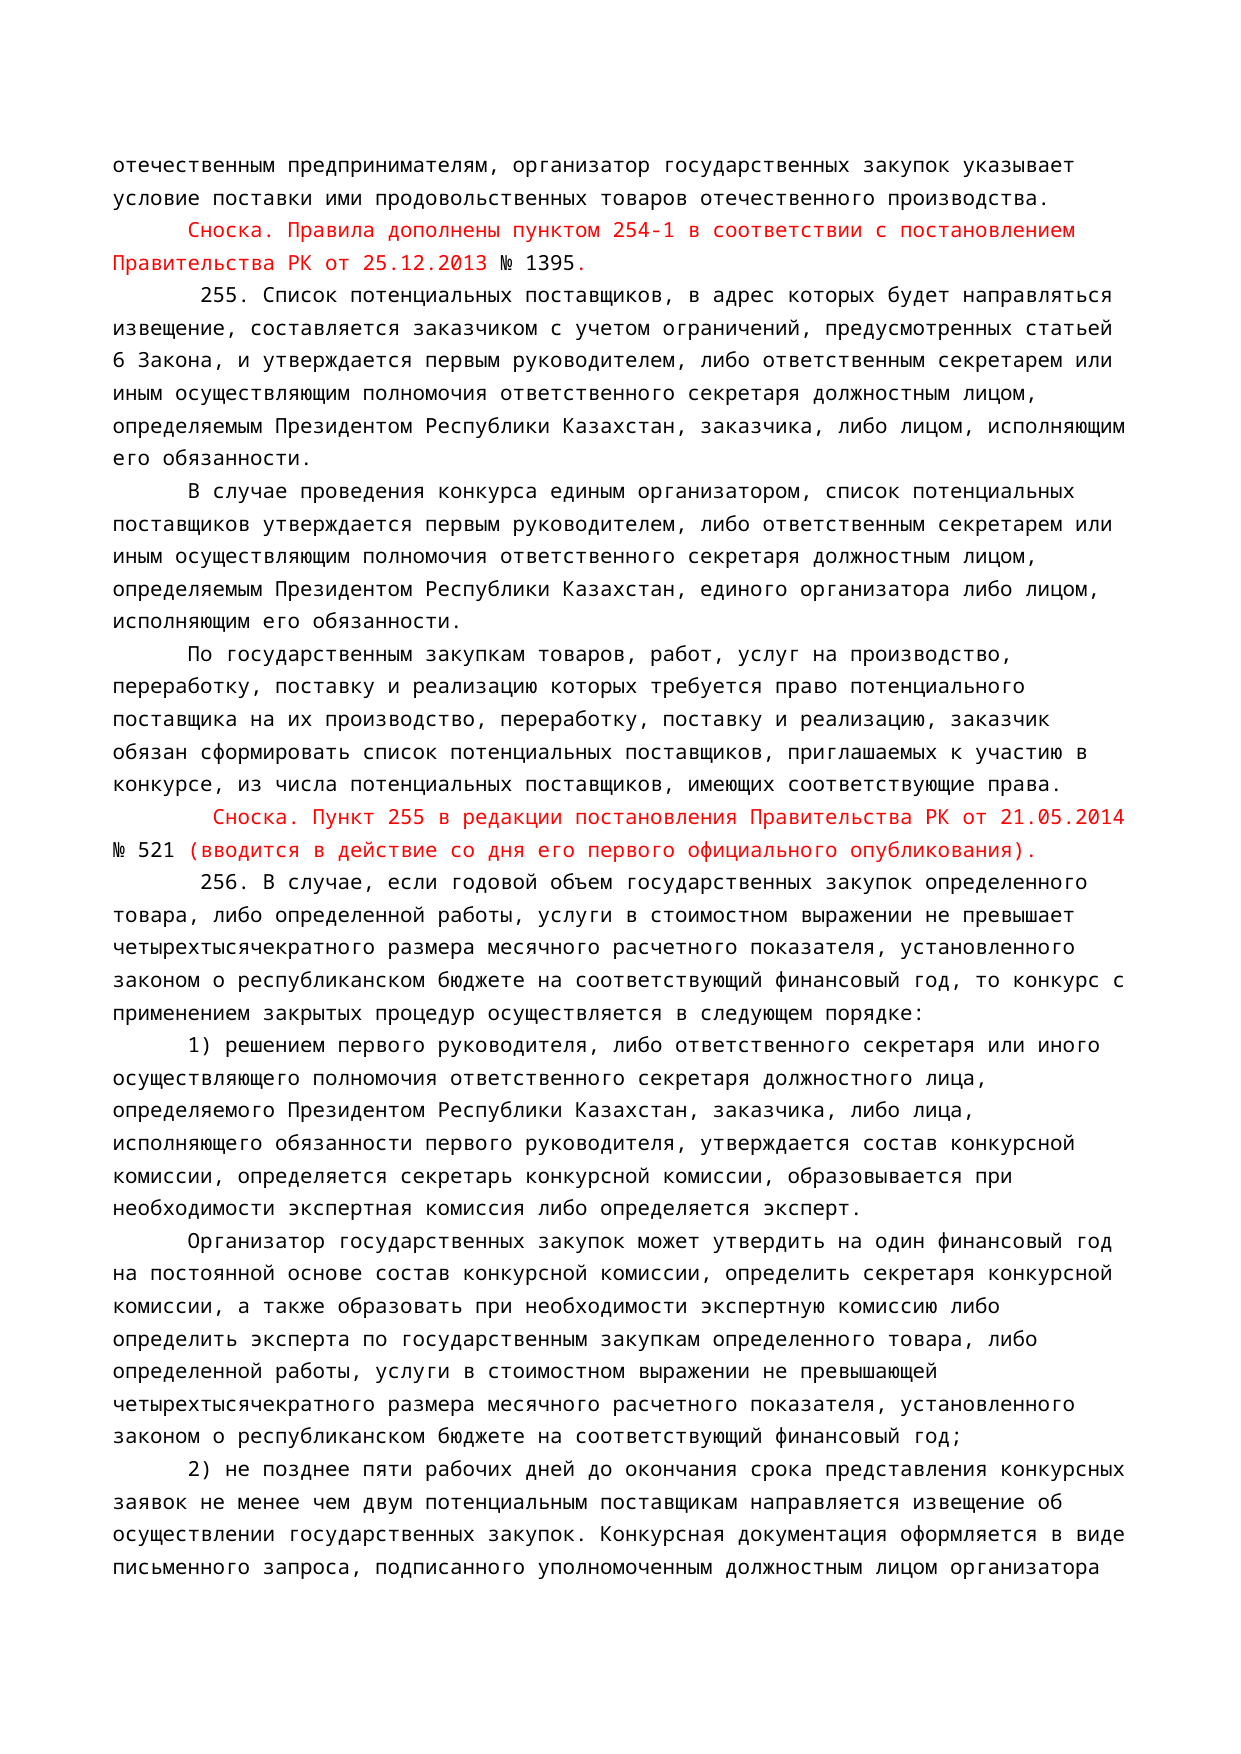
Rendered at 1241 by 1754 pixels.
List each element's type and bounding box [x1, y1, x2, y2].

text [112, 150, 1128, 1580]
